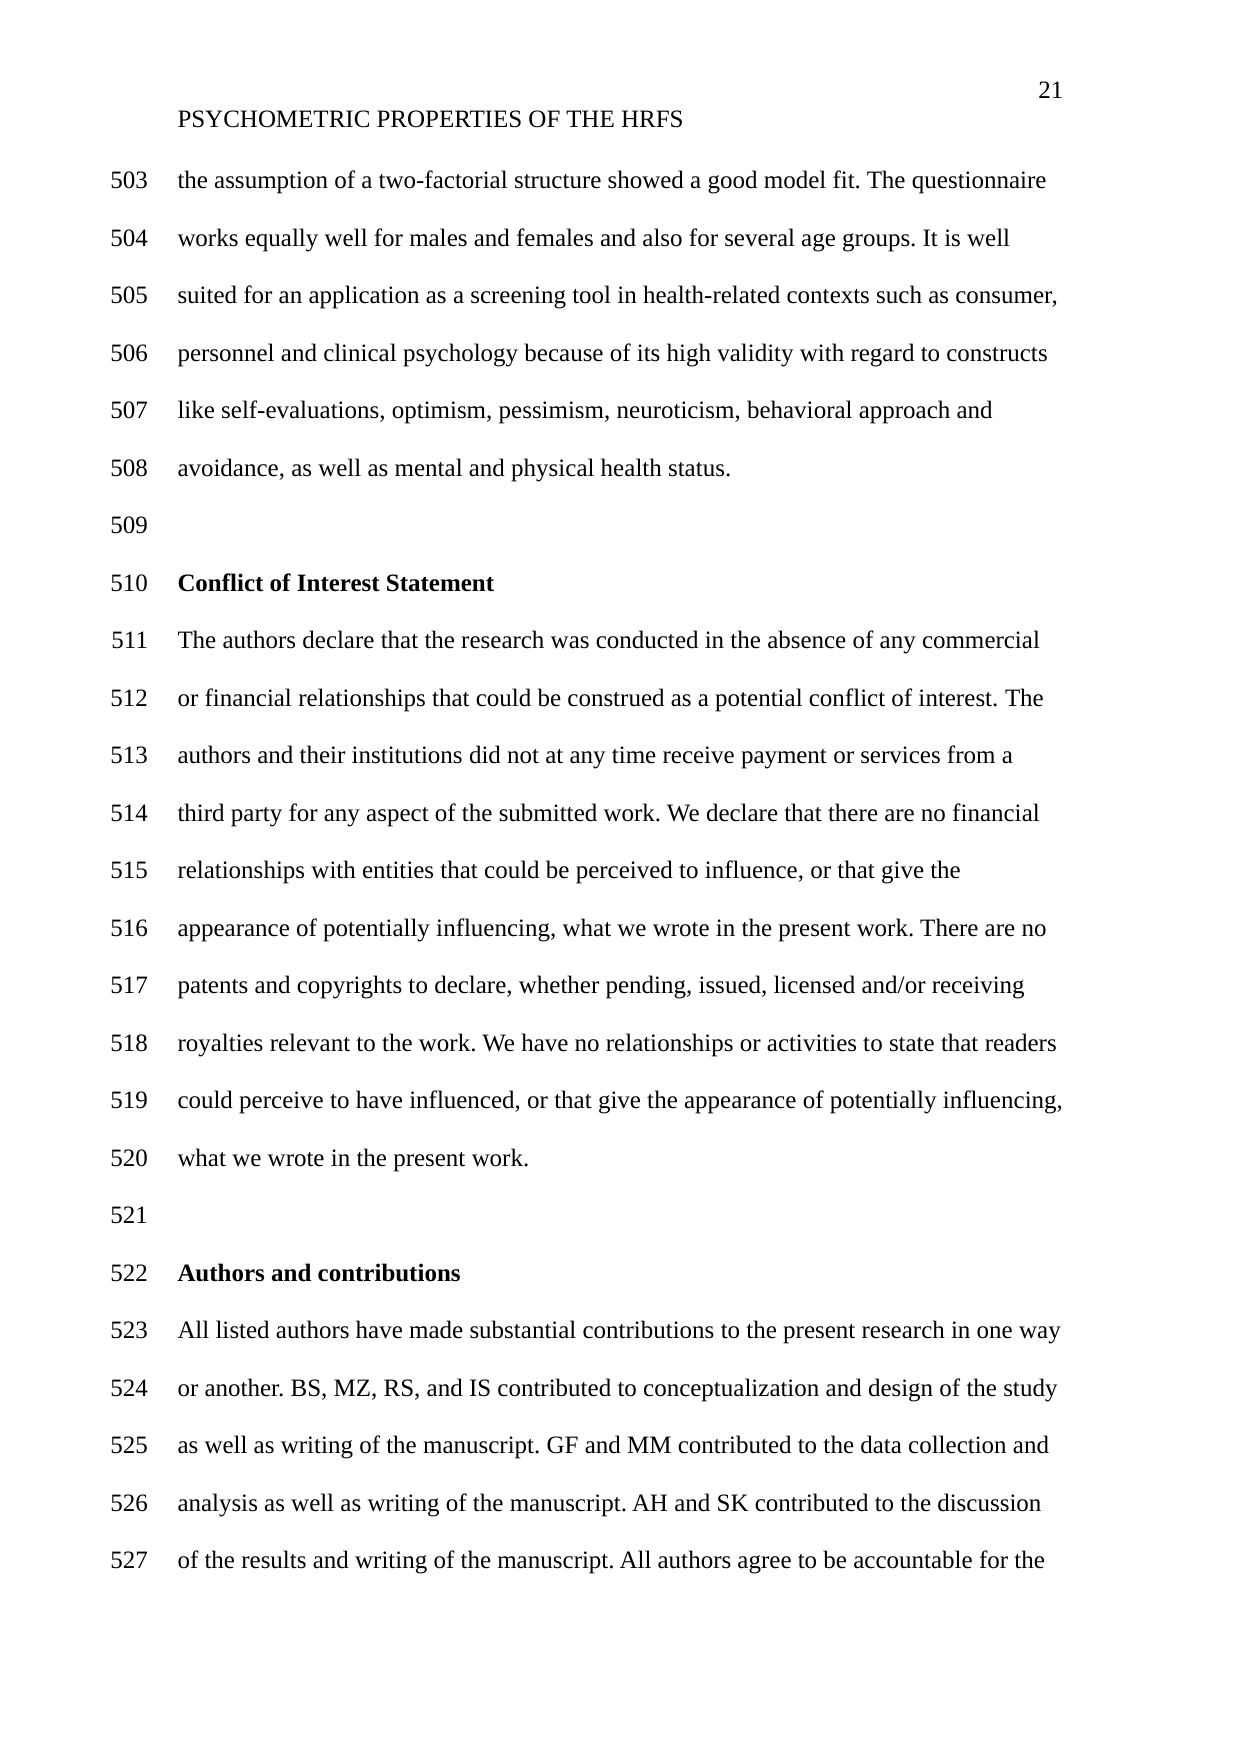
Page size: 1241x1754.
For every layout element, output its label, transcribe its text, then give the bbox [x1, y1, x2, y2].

text The authors declare that the research was conducted in the absence of any commercial or financial relationships that could be construed as a potential conflict of interest. The authors and their institutions did not at any time receive payment or services from a third party for any aspect of the submitted work. We declare that there are no financial relationships with entities that could be perceived to influence, or that give the appearance of potentially influencing, what we wrote in the present work. There are no patents and copyrights to declare, whether pending, issued, licensed and/or receiving royalties relevant to the work. We have no relationships or activities to state that readers could perceive to have influenced, or that give the appearance of potentially influencing, what we wrote in the present work. [177, 625, 1063, 1172]
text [177, 165, 1063, 482]
text Conflict of Interest Statement [177, 568, 1063, 597]
text Authors and contributions [177, 1258, 1063, 1287]
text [177, 1315, 1063, 1574]
